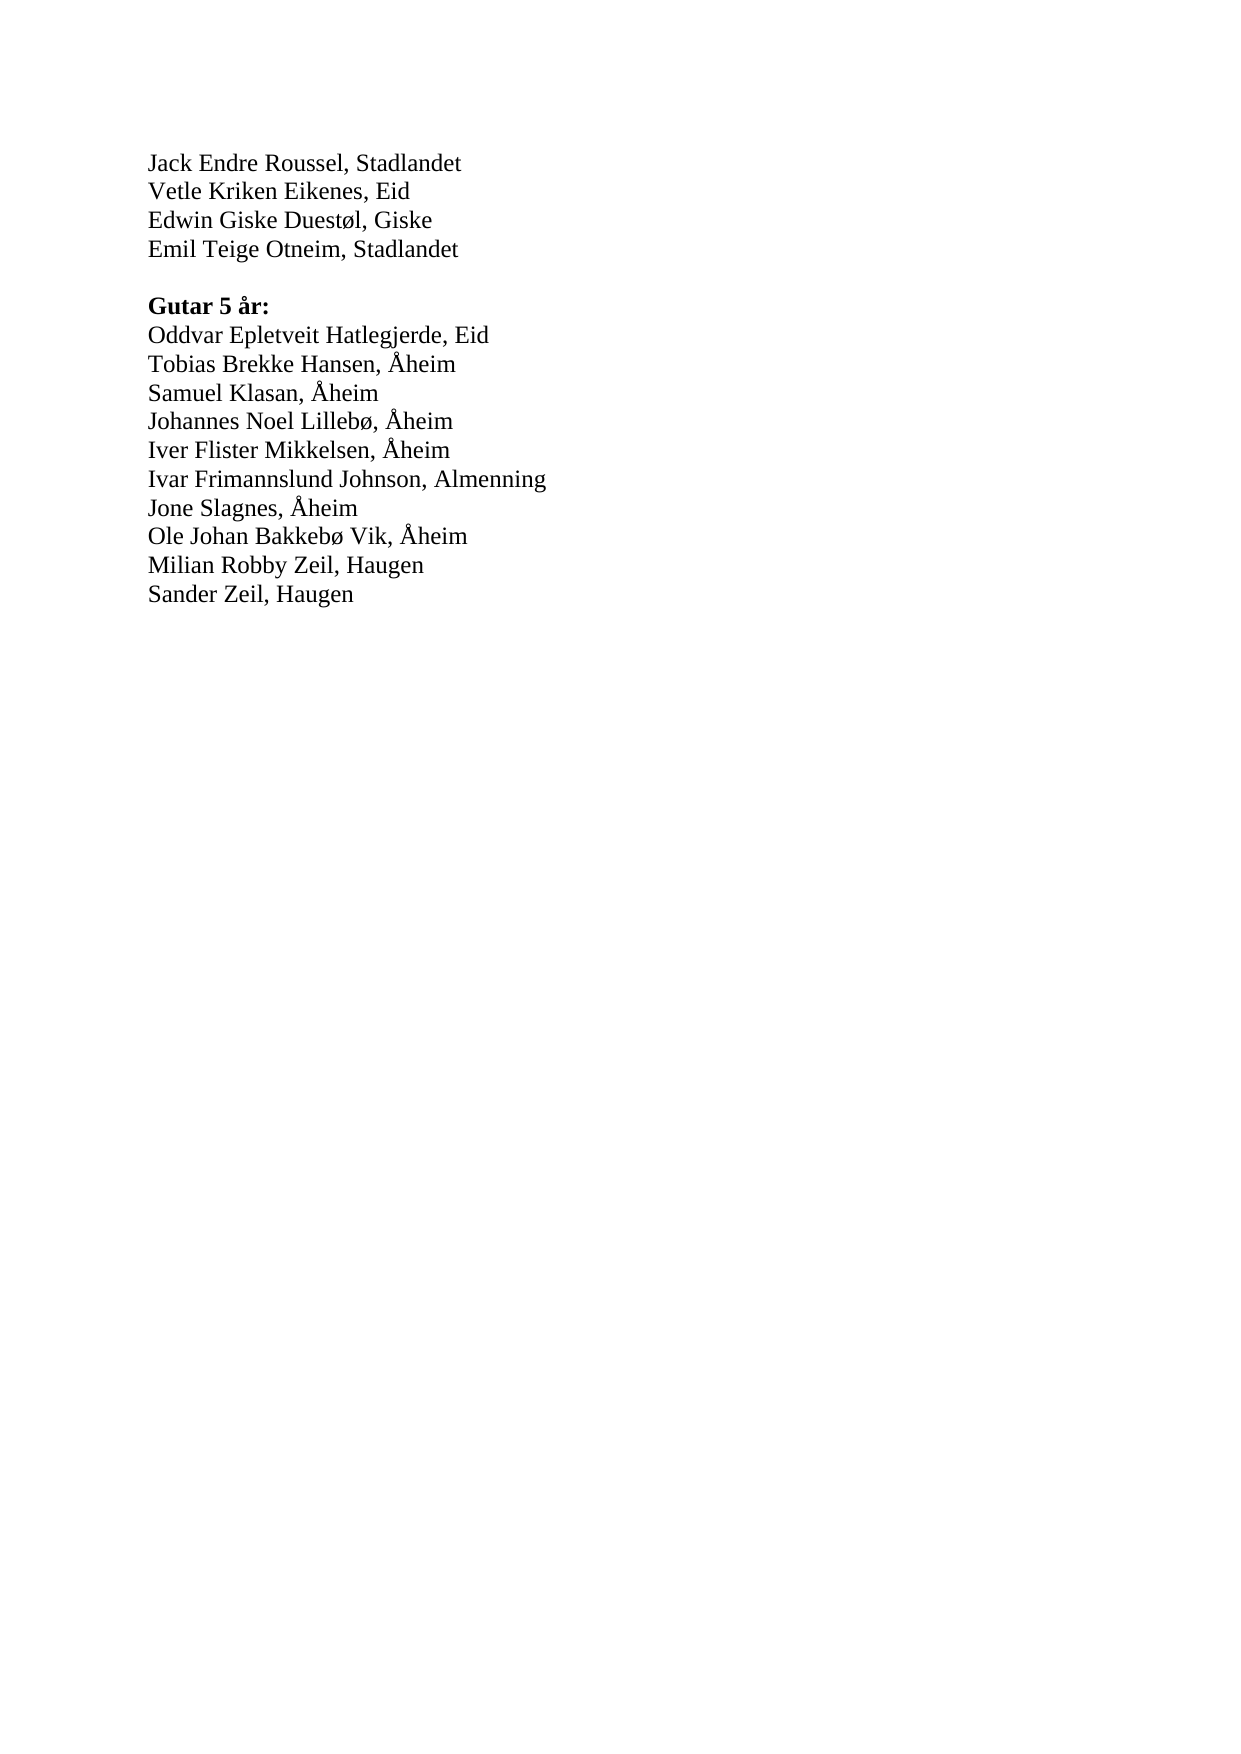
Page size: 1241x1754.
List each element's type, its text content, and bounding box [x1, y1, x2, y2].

text Vetle Kriken Eikenes, Eid [148, 176, 1093, 205]
text Samuel Klasan, Åheim [148, 378, 1093, 406]
text Oddvar Epletveit Hatlegjerde, Eid [148, 320, 1093, 349]
text Sander Zeil, Haugen [148, 579, 1093, 608]
text Ivar Frimannslund Johnson, Almenning [148, 464, 1093, 493]
text Jack Endre Roussel, Stadlandet [148, 148, 1093, 176]
text Tobias Brekke Hansen, Åheim [148, 349, 1093, 378]
text Emil Teige Otneim, Stadlandet [148, 234, 1093, 263]
text Gutar 5 år: [148, 291, 1093, 320]
text Ole Johan Bakkebø Vik, Åheim [148, 521, 1093, 550]
text Iver Flister Mikkelsen, Åheim [148, 435, 1093, 464]
text Edwin Giske Duestøl, Giske [148, 205, 1093, 234]
text Jone Slagnes, Åheim [148, 493, 1093, 521]
text Johannes Noel Lillebø, Åheim [148, 406, 1093, 435]
text Milian Robby Zeil, Haugen [148, 550, 1093, 579]
